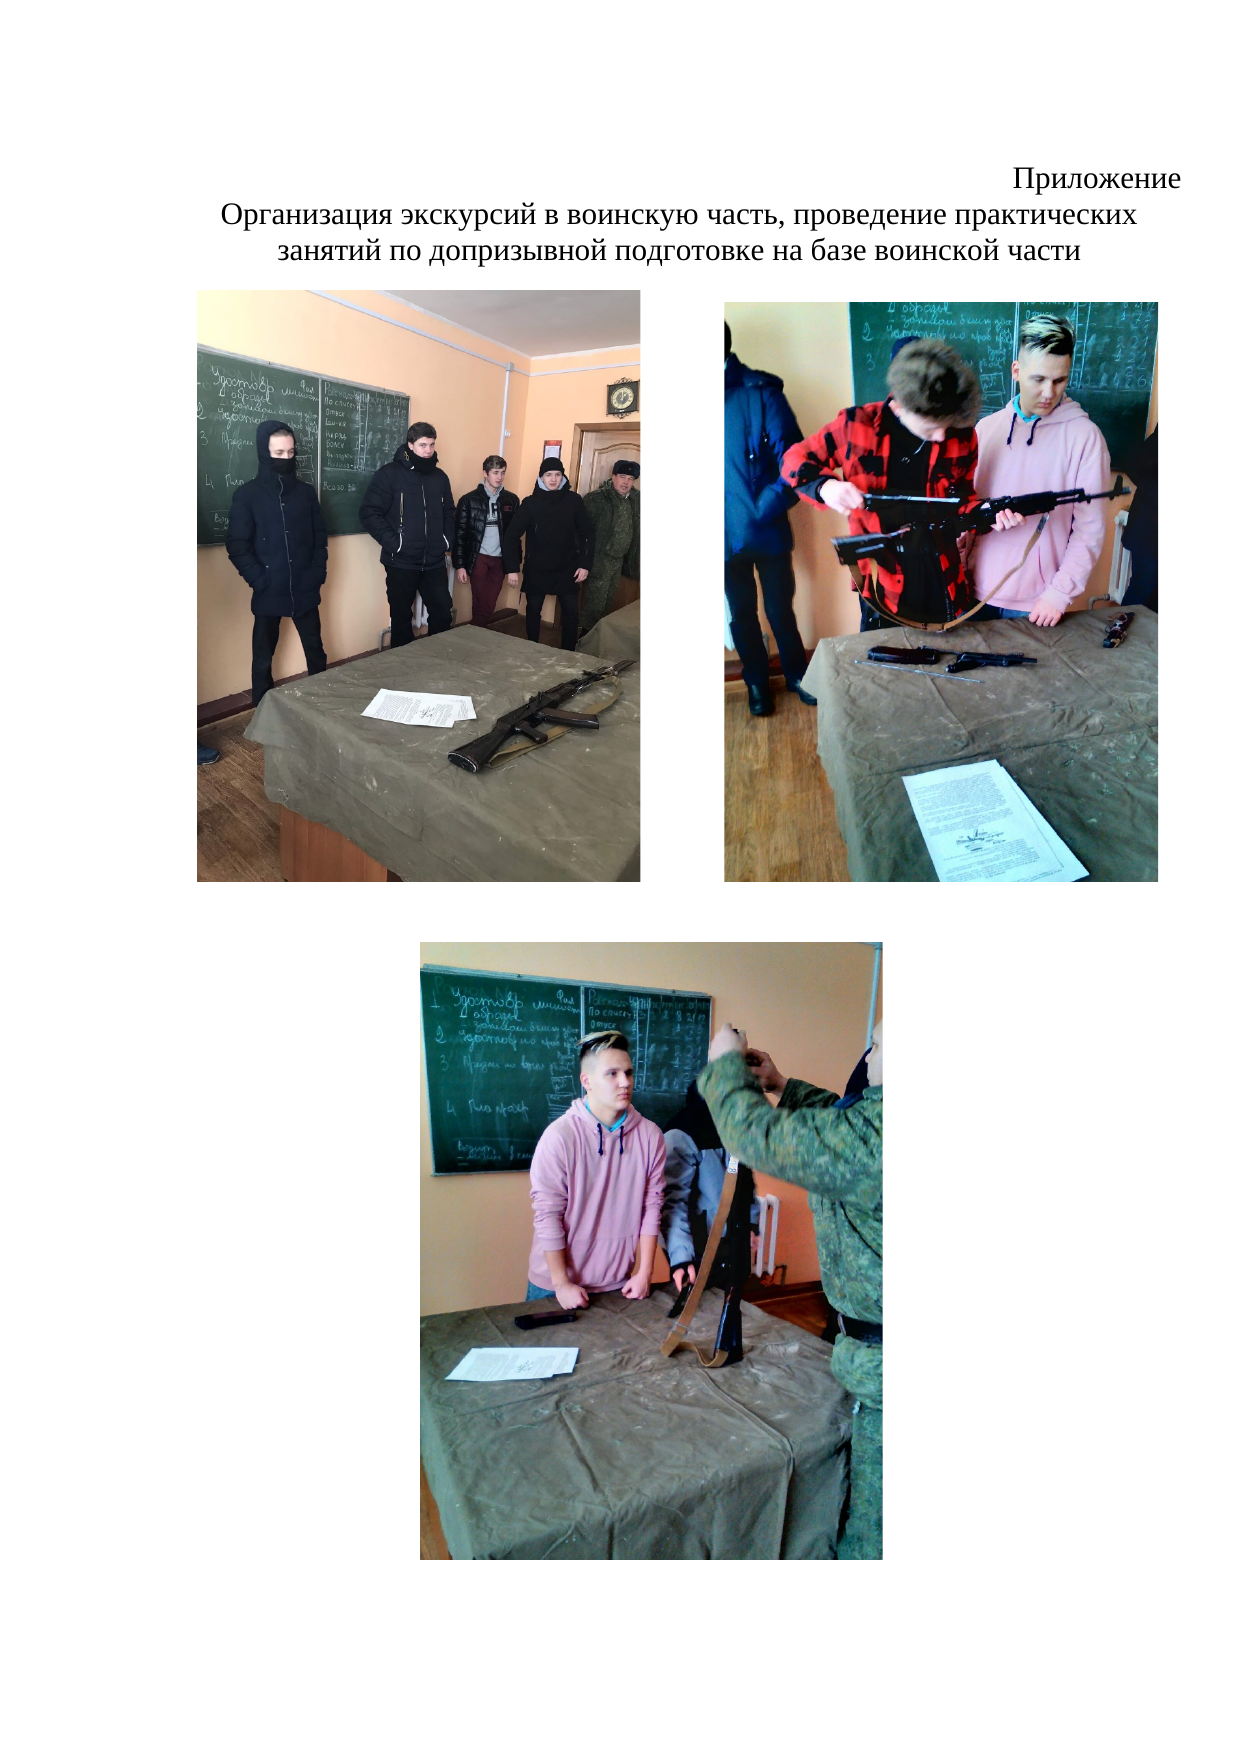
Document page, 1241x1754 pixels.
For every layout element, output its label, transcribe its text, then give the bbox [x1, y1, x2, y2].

text Приложение [177, 159, 1181, 195]
picture [197, 290, 641, 882]
picture [724, 302, 1159, 882]
text Организация экскурсий в воинскую часть, проведение практических занятий по допризывной подготовке на базе воинской части [177, 195, 1181, 267]
picture [420, 942, 883, 1560]
